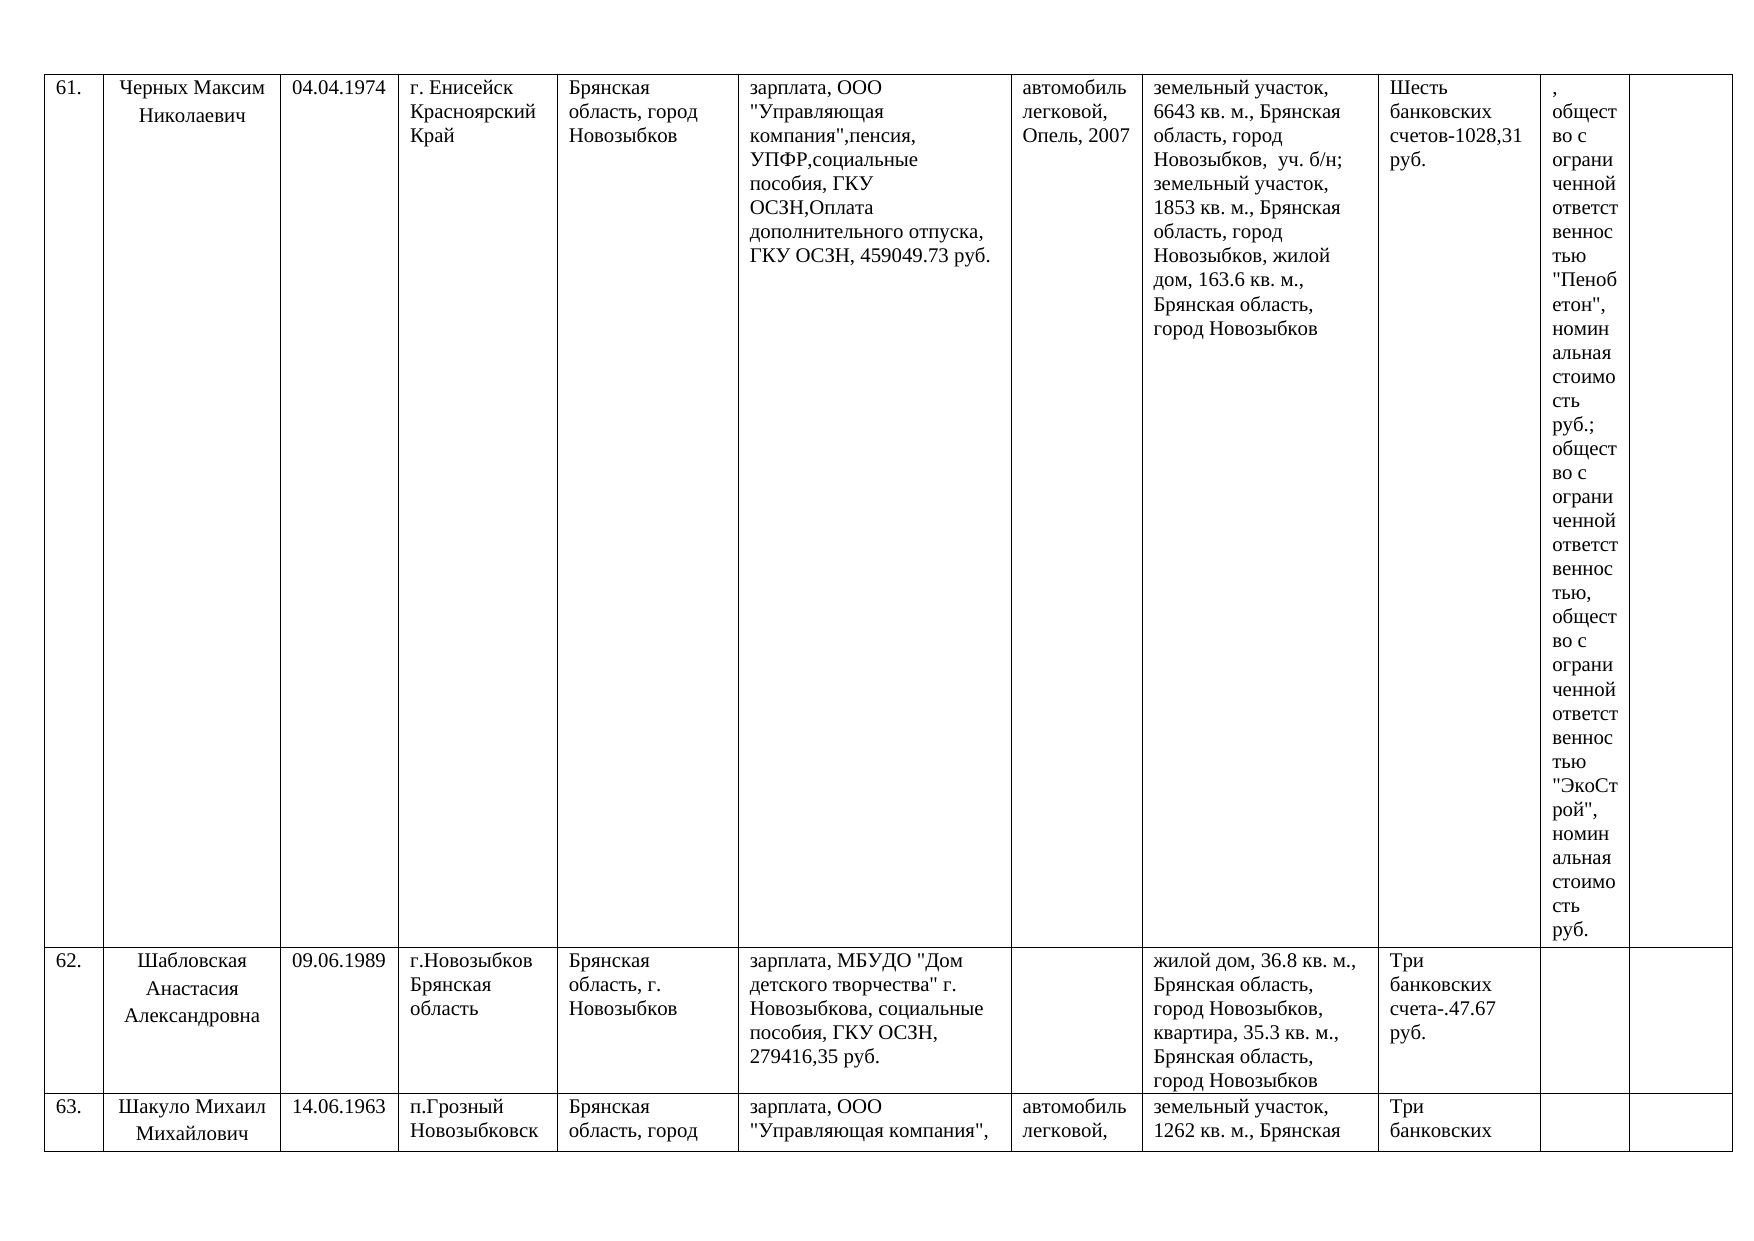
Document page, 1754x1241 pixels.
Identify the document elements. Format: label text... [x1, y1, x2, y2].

table_cell [1630, 948, 1732, 1092]
table_cell жилой дом, 36.8 кв. м., Брянская область, город Новозыбков, квартира, 35.3 кв. м., Брянская область, город Новозыбков [1143, 948, 1378, 1092]
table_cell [104, 1094, 280, 1151]
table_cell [558, 1094, 738, 1151]
table_cell [45, 75, 103, 947]
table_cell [1012, 1094, 1142, 1151]
table_cell [1630, 75, 1732, 947]
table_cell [558, 75, 738, 947]
table_cell зарплата, ООО "Управляющая компания",пенсия, УПФР,социальные пособия, ГКУ ОСЗН,Оплата дополнительного отпуска, ГКУ ОСЗН, 459049.73 руб. [739, 75, 1011, 947]
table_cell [1143, 1094, 1378, 1151]
table_cell Шесть банковских счетов-1028,31 руб. [1379, 75, 1540, 947]
table_cell [1541, 948, 1629, 1092]
table_cell [45, 1094, 103, 1151]
table_cell [1630, 1094, 1732, 1151]
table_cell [399, 1094, 557, 1151]
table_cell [739, 1094, 1011, 1151]
table_cell Шабловская Анастасия Александровна [104, 948, 280, 1092]
table_cell Брянская область, г. Новозыбков [558, 948, 738, 1092]
table_cell 09.06.1989 [281, 948, 398, 1092]
table_cell земельный участок, 6643 кв. м., Брянская область, город Новозыбков, уч. б/н; земельный участок, 1853 кв. м., Брянская область, город Новозыбков, жилой дом, 163.6 кв. м., Брянская область, город Новозыбков [1143, 75, 1378, 947]
table_cell Три банковских счета-.47.67 руб. [1379, 948, 1540, 1092]
table_cell автомобиль легковой, Опель, 2007 [1012, 75, 1142, 947]
table_cell зарплата, МБУДО "Дом детского творчества" г. Новозыбкова, социальные пособия, ГКУ ОСЗН, 279416,35 руб. [739, 948, 1011, 1092]
table_cell 04.04.1974 [281, 75, 398, 947]
table_cell г. Енисейск Красноярский Край [399, 75, 557, 947]
table_cell [1541, 1094, 1629, 1151]
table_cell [1379, 1094, 1540, 1151]
table_cell [45, 948, 103, 1092]
table_cell г.Новозыбков Брянская область [399, 948, 557, 1092]
table_cell [1012, 948, 1142, 1092]
table_cell 14.06.1963 [281, 1094, 398, 1151]
table_cell , общество с ограниченной ответственностью "Пенобетон", номинальная стоимость руб.; общество с ограниченной ответственностью, общество с ограниченной ответственностью "ЭкоСтрой", номинальная стоимость руб. [1541, 75, 1629, 947]
table_cell Черных Максим Николаевич [104, 75, 280, 947]
